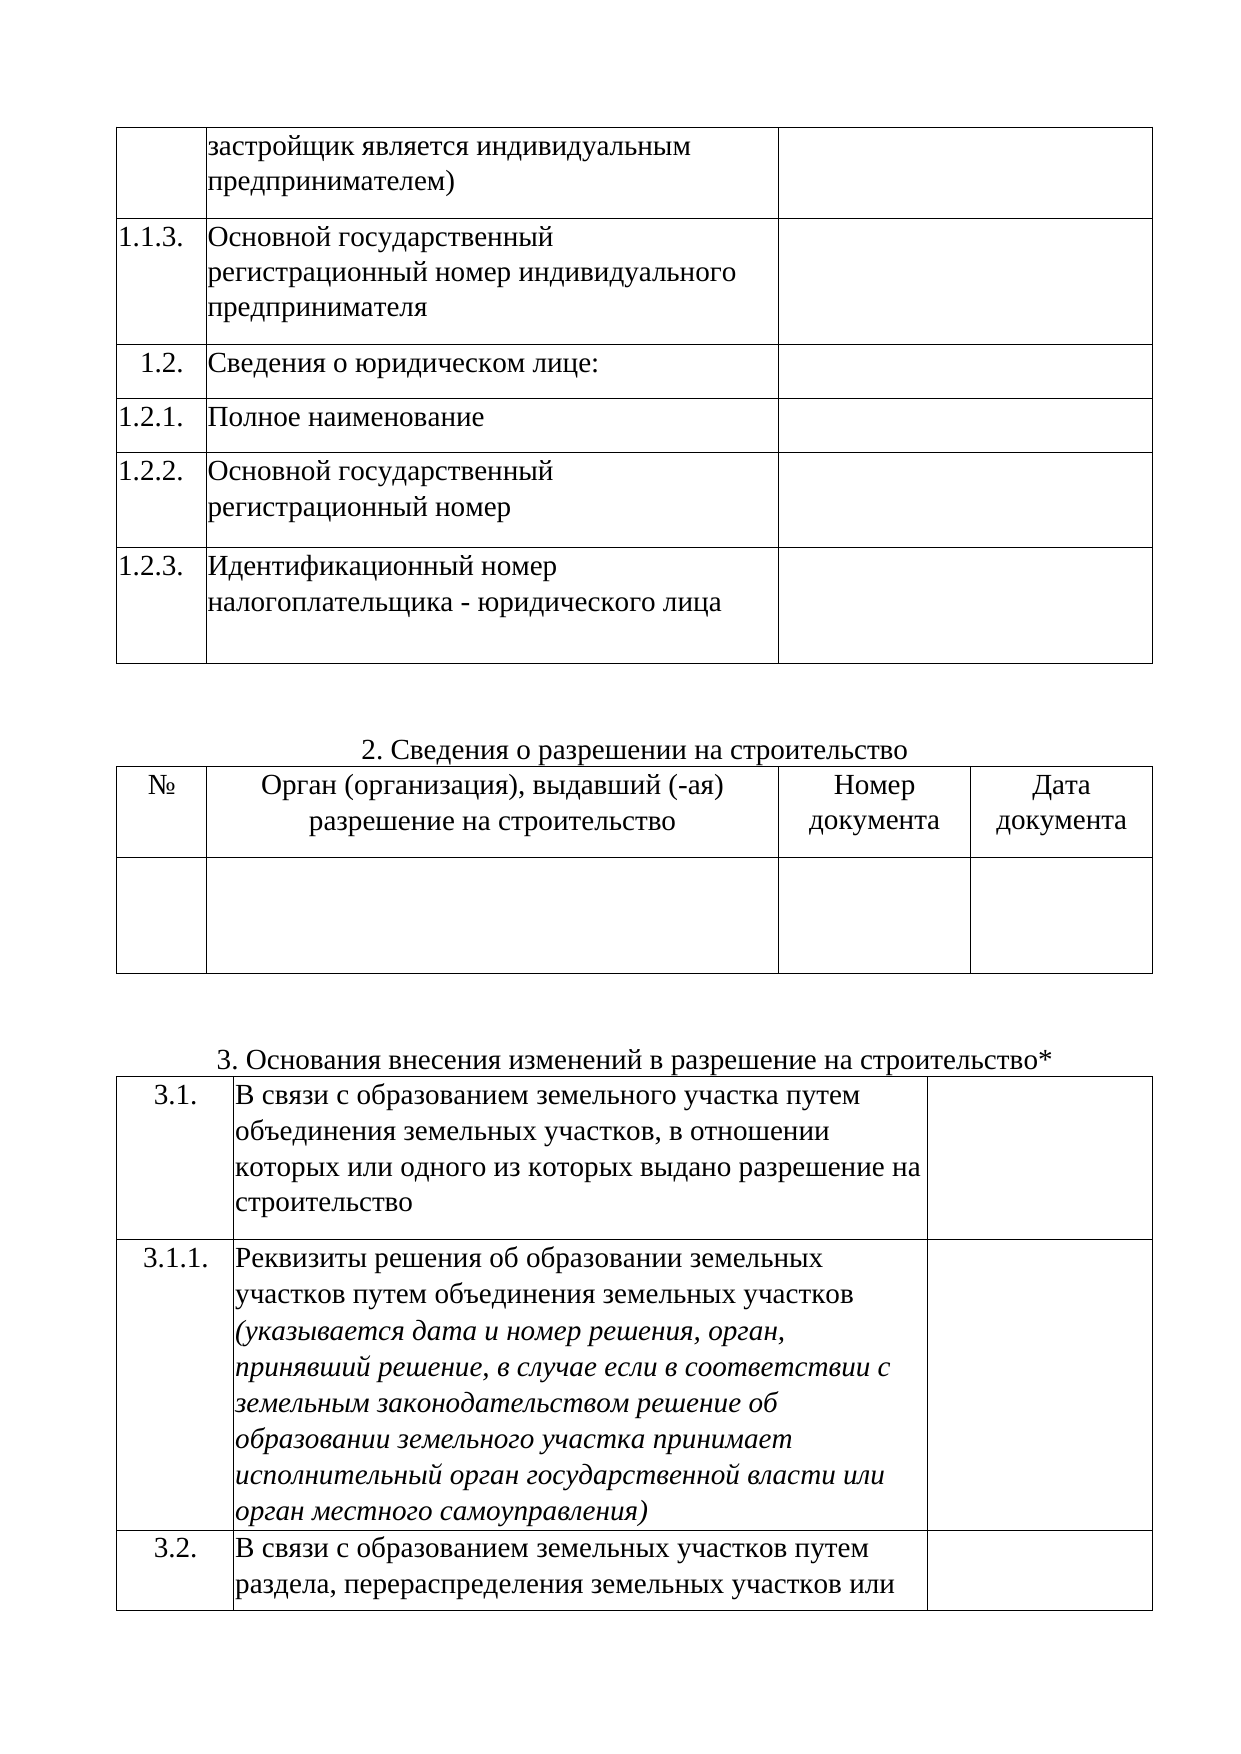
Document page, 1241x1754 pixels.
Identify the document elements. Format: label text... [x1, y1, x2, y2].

table_header № [117, 767, 206, 857]
table_header 3.1. [117, 1077, 233, 1239]
table_header Орган (организация), выдавший (-ая) разрешение на строительство [207, 767, 778, 857]
table_cell [779, 345, 1152, 398]
text 3. Основания внесения изменений в разрешение на строительство* [115, 1042, 1154, 1076]
table_cell Реквизиты решения об образовании земельных участков путем объединения земельных участков (указывается дата и номер решения, орган, принявший решение, в случае если в соответствии с земельным законодательством решение об образовании земельного участка принимает исполнительный орган государственной власти или орган местного самоуправления) [234, 1240, 927, 1529]
table_cell В связи с образованием земельных участков путем раздела, перераспределения земельных участков или [234, 1531, 927, 1610]
table_cell [779, 858, 970, 973]
table_cell 1.2.2. [117, 453, 206, 547]
table_cell [928, 1531, 1152, 1610]
table_cell Основной государственный регистрационный номер индивидуального предпринимателя [207, 219, 778, 344]
table_header застройщик является индивидуальным предпринимателем) [207, 128, 778, 218]
table_cell [117, 858, 206, 973]
table_cell 1.2.1. [117, 399, 206, 452]
table_header Номер документа [779, 767, 970, 857]
table_cell [207, 858, 778, 973]
text 2. Сведения о разрешении на строительство [115, 732, 1154, 766]
table_cell 1.2. [117, 345, 206, 398]
table_cell Сведения о юридическом лице: [207, 345, 778, 398]
table_header [779, 128, 1152, 218]
table_header [928, 1077, 1152, 1239]
table_header В связи с образованием земельного участка путем объединения земельных участков, в отношении которых или одного из которых выдано разрешение на строительство [234, 1077, 927, 1239]
table_cell 3.2. [117, 1531, 233, 1610]
table_header Дата документа [971, 767, 1152, 857]
table_cell Основной государственный регистрационный номер [207, 453, 778, 547]
table_cell [779, 453, 1152, 547]
table_header [117, 128, 206, 218]
table_cell [779, 219, 1152, 344]
table_cell [971, 858, 1152, 973]
table_cell 3.1.1. [117, 1240, 233, 1529]
table_cell 1.2.3. [117, 548, 206, 663]
table_cell Полное наименование [207, 399, 778, 452]
table_cell [779, 399, 1152, 452]
table_cell [928, 1240, 1152, 1529]
table_cell Идентификационный номер налогоплательщика - юридического лица [207, 548, 778, 663]
table_cell [779, 548, 1152, 663]
table_cell 1.1.3. [117, 219, 206, 344]
